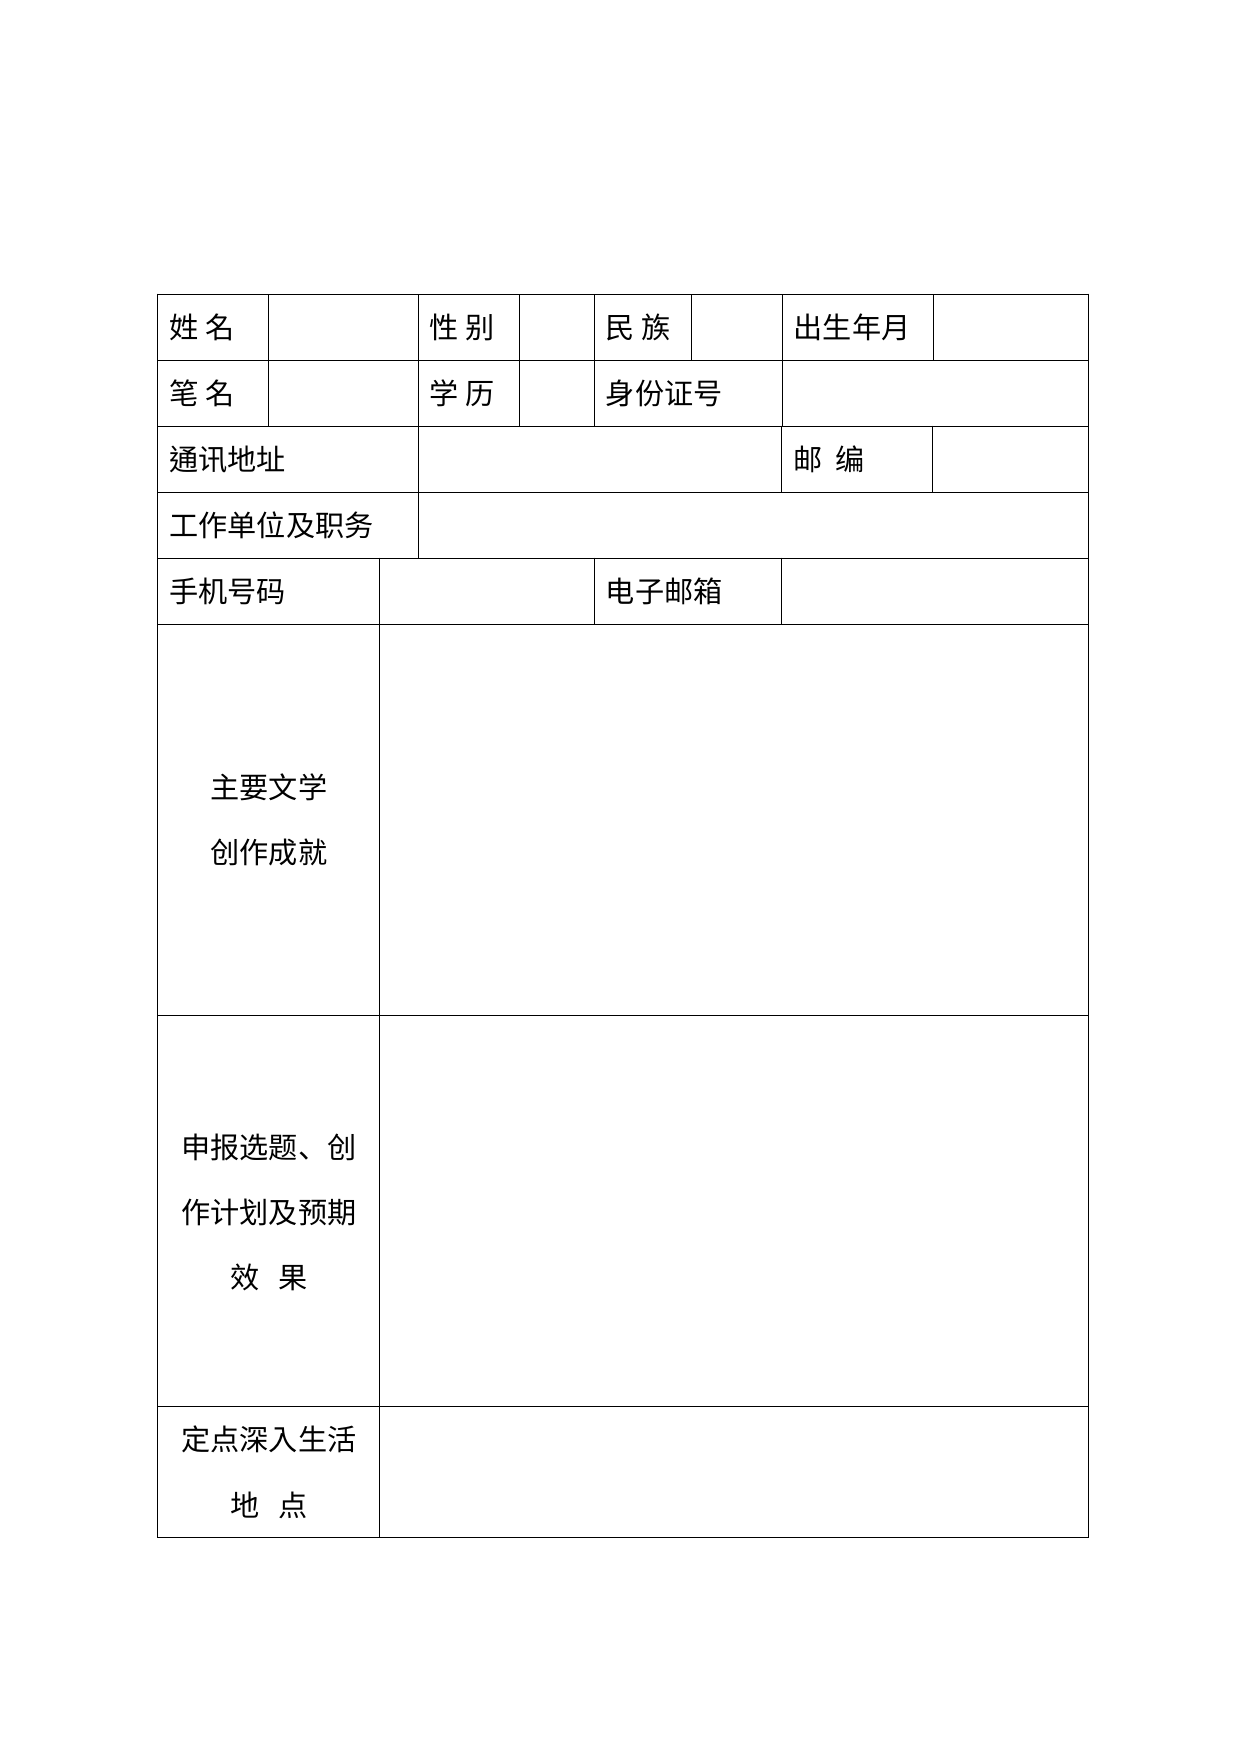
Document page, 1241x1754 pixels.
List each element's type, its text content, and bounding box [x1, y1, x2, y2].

table_cell 电子邮箱 [595, 559, 781, 624]
table_cell [380, 625, 1088, 1015]
table_cell [933, 427, 1088, 492]
table_header [692, 295, 782, 359]
table_cell 工作单位及职务 [158, 493, 418, 558]
table_cell [269, 361, 418, 426]
table_cell [380, 1407, 1088, 1537]
table_cell 申报选题、创 作计划及预期效 果 [158, 1016, 379, 1406]
table_header 姓 名 [158, 295, 268, 359]
table_cell [419, 427, 781, 492]
table_header 出生年月 [783, 295, 933, 359]
table_cell [419, 493, 1088, 558]
table_cell 手机号码 [158, 559, 379, 624]
table_cell [782, 559, 1088, 624]
table_cell 主要文学 创作成就 [158, 625, 379, 1015]
table_header [269, 295, 418, 359]
table_cell [380, 1016, 1088, 1406]
table_cell 笔 名 [158, 361, 268, 426]
table_cell [520, 361, 594, 426]
table_header [520, 295, 594, 359]
table_cell 通讯地址 [158, 427, 418, 492]
table_cell 身份证号 [595, 361, 782, 426]
table_cell [380, 559, 594, 624]
table_cell 定点深入生活地 点 [158, 1407, 379, 1537]
table_cell [783, 361, 1088, 426]
table_header [934, 295, 1088, 359]
table_header 民 族 [595, 295, 691, 359]
table_header 性 别 [419, 295, 519, 359]
table_cell 邮 编 [782, 427, 932, 492]
table_cell 学 历 [419, 361, 519, 426]
